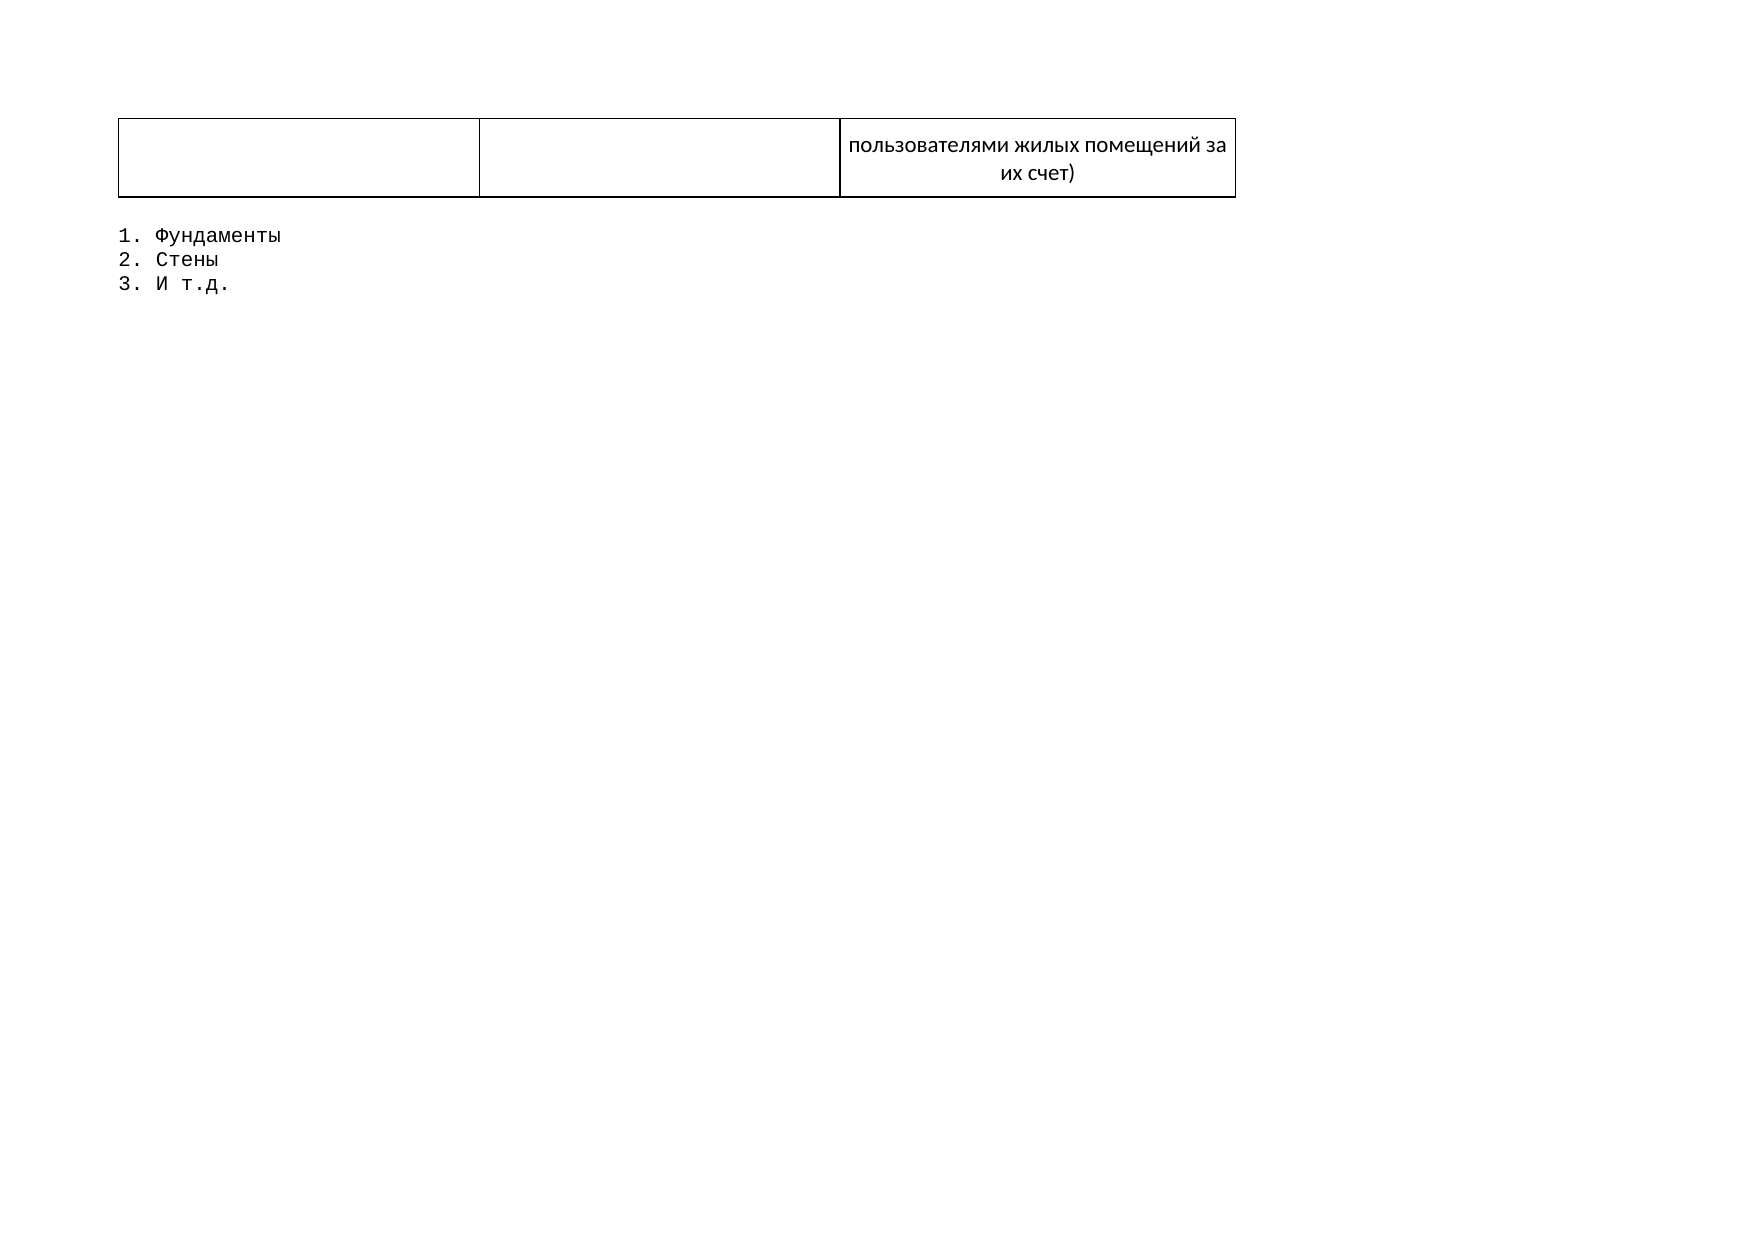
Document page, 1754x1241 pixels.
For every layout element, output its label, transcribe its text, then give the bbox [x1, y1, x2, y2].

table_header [480, 119, 839, 196]
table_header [119, 119, 479, 196]
text 2. Стены [118, 249, 1665, 273]
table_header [841, 119, 1235, 196]
text 3. И т.д. [118, 273, 1665, 296]
text 1. Фундаменты [118, 226, 1665, 249]
